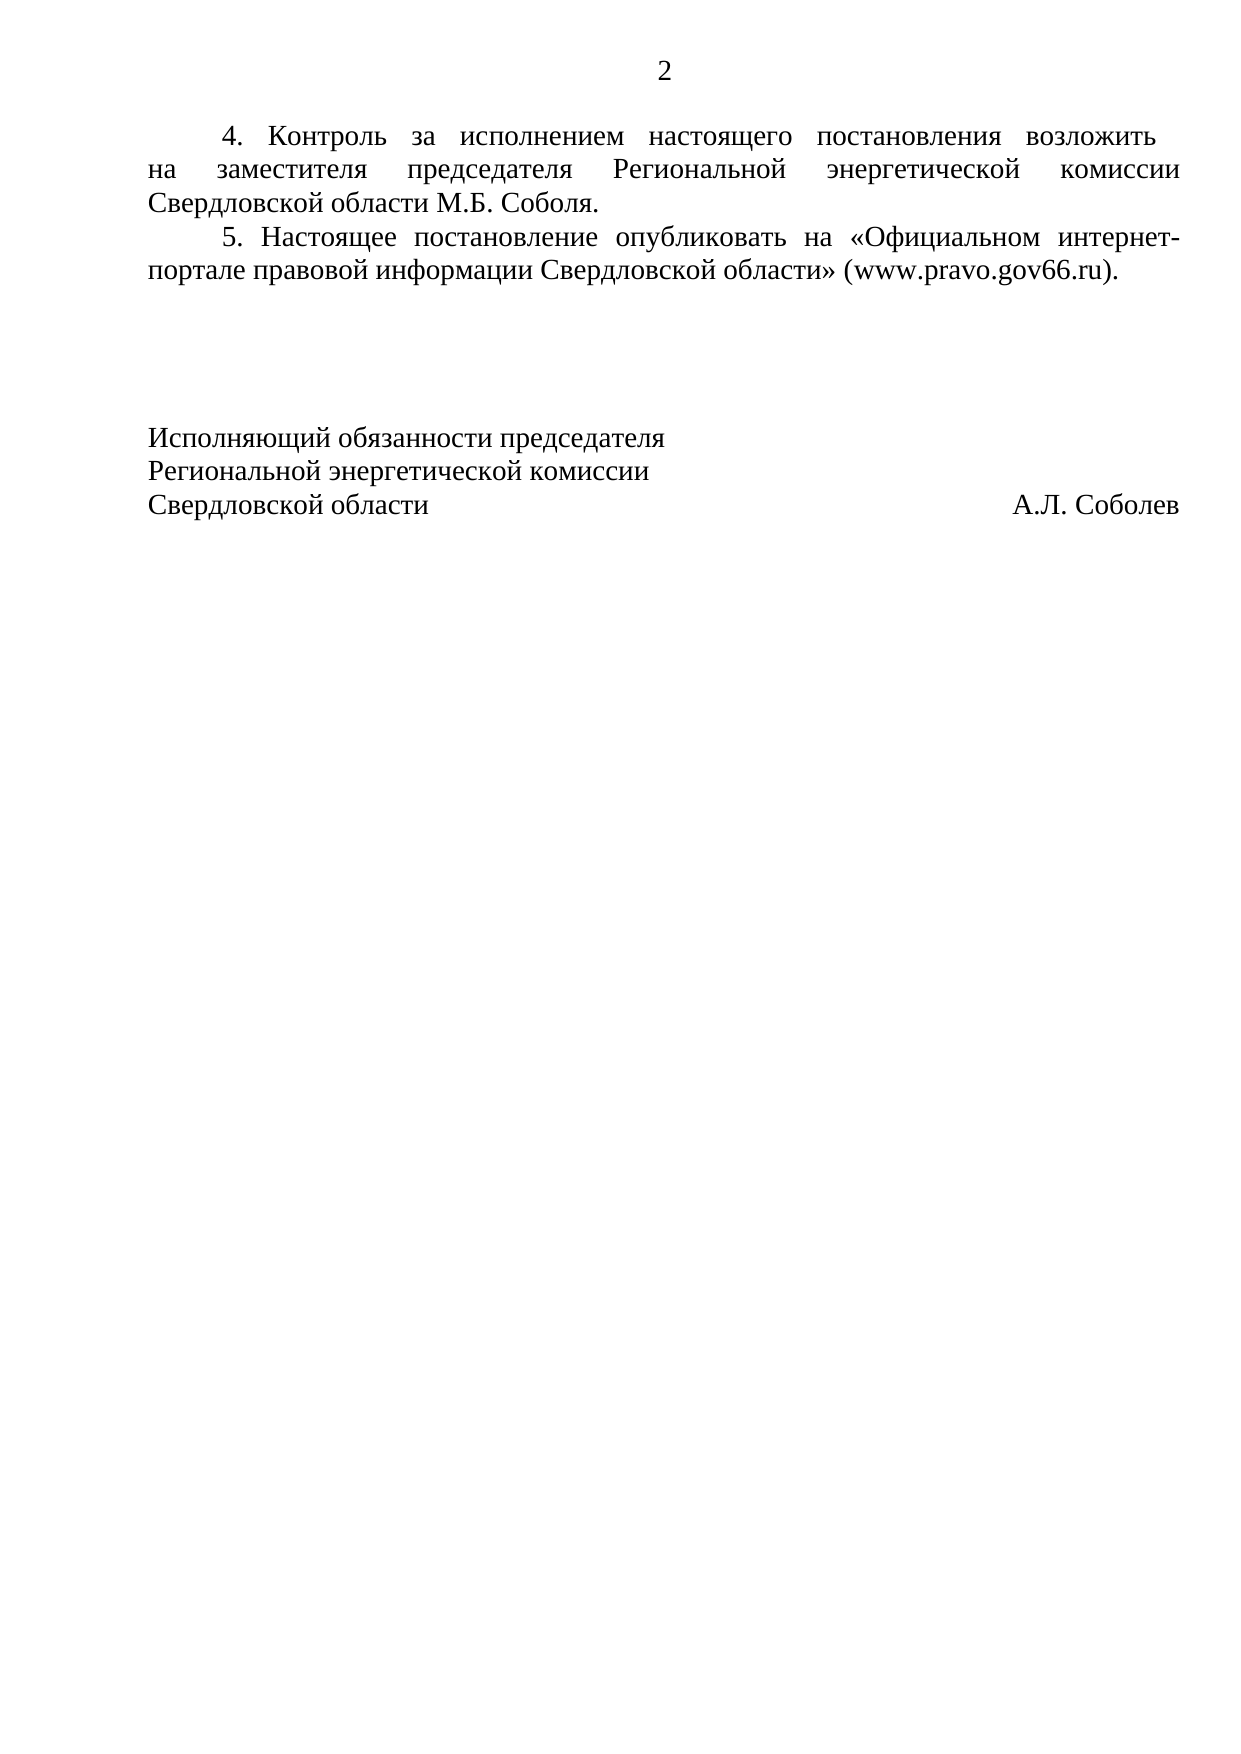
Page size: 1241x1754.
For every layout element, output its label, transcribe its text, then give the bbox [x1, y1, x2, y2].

text 4. Контроль за исполнением настоящего постановления возложить на заместителя председателя Региональной энергетической комиссии Свердловской области М.Б. Соболя. [148, 118, 1181, 219]
text 5. Настоящее постановление опубликовать на «Официальном интернет-портале правовой информации Свердловской области» (www.pravo.gov66.ru). [148, 219, 1181, 286]
text Свердловской области А.Л. Соболев [148, 487, 1181, 521]
text Исполняющий обязанности председателя [148, 420, 1181, 453]
text Региональной энергетической комиссии [148, 453, 1181, 487]
